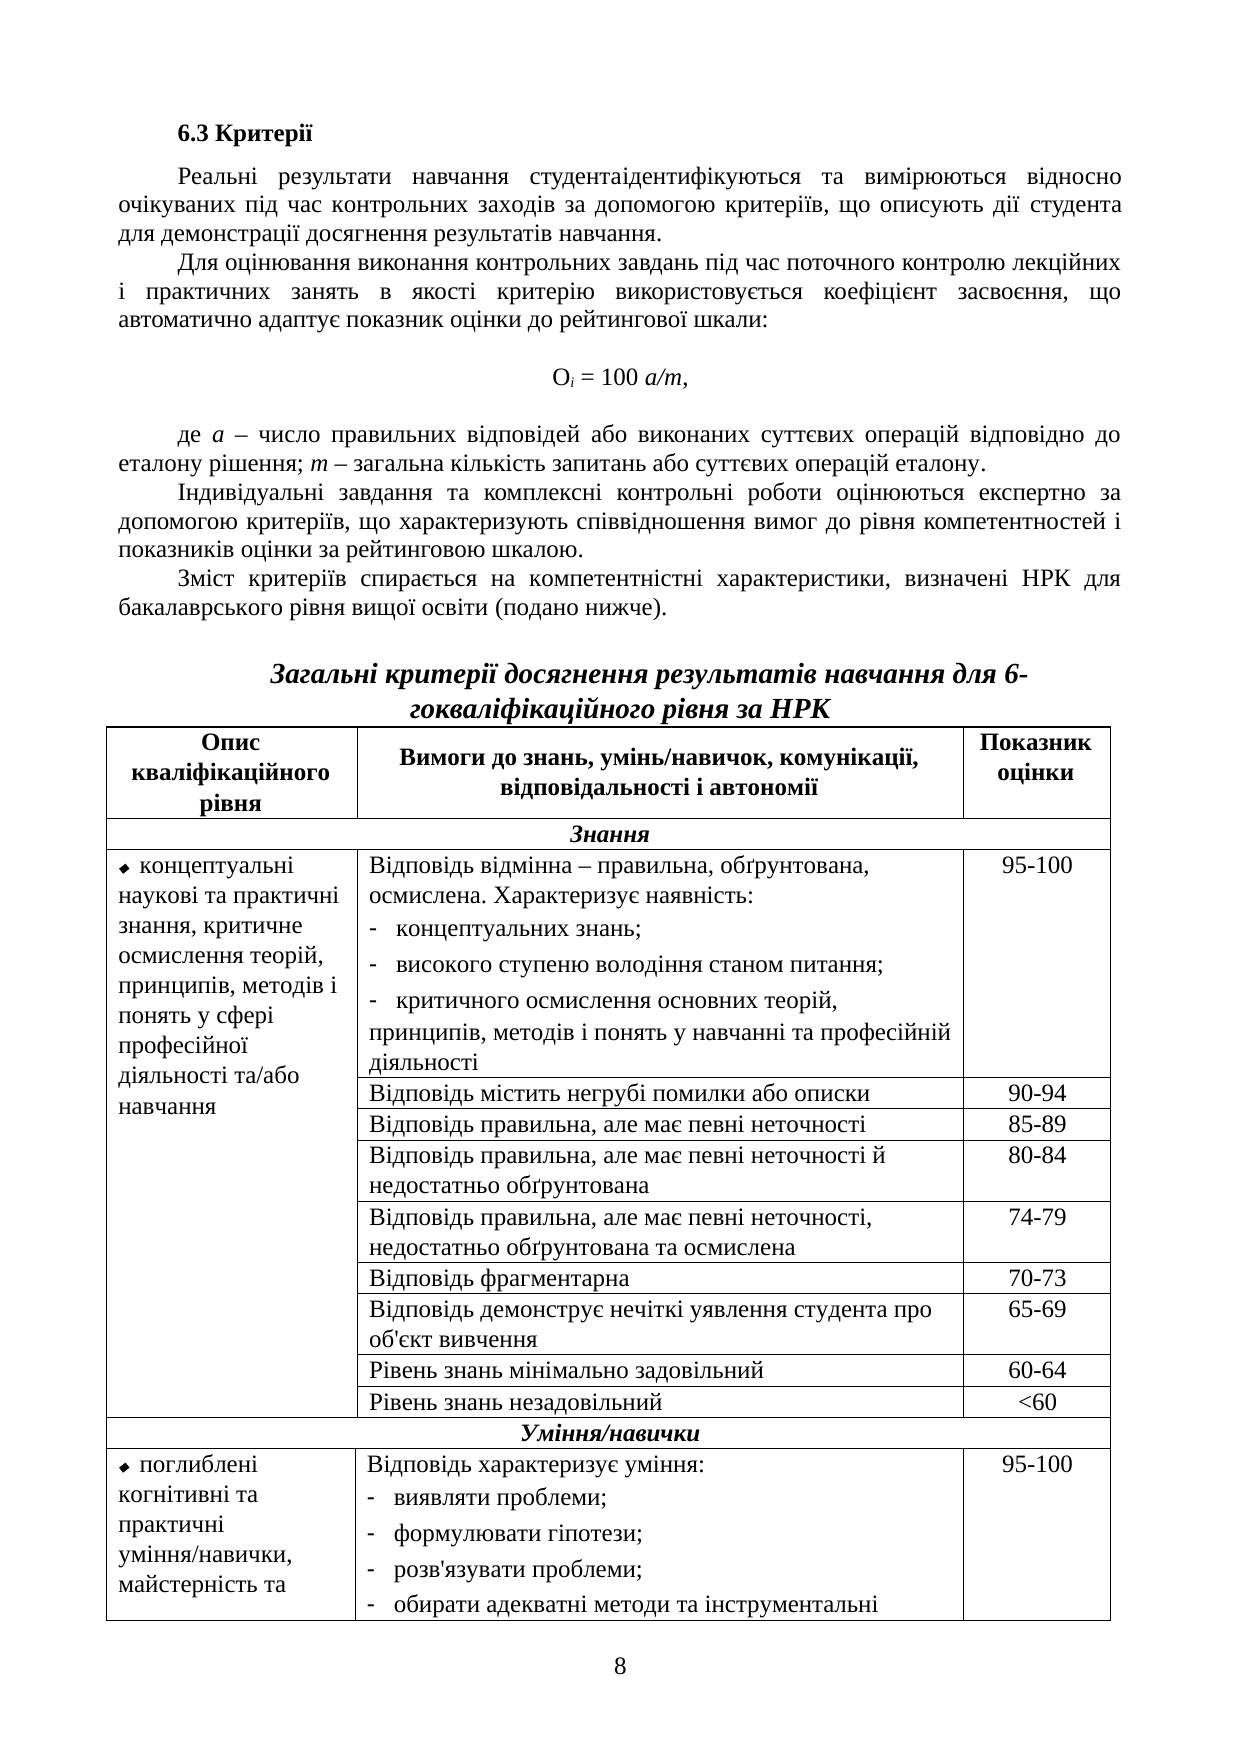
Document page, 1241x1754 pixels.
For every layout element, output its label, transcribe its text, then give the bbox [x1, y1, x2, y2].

text Реальні результати навчання студентаідентифікуються та вимірюються відносно очікуваних під час контрольних заходів за допомогою критеріїв, що описують дії студента для демонстрації досягнення результатів навчання. [118, 161, 1122, 247]
text Зміст критеріїв спирається на компетентністні характеристики, визначені НРК для бакалаврського рівня вищої освіти (подано нижче). [118, 563, 1122, 621]
text 6.3 Критерії [118, 118, 1122, 147]
text Для оцінювання виконання контрольних завдань під час поточного контролю лекційних і практичних занять в якості критерію використовується коефіцієнт засвоєння, що автоматично адаптує показник оцінки до рейтингової шкали: [118, 247, 1122, 333]
table_cell Уміння/навички [107, 1418, 1110, 1448]
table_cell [107, 1449, 355, 1620]
text де a – число правильних відповідей або виконаних суттєвих операцій відповідно до еталону рішення; m – загальна кількість запитань або суттєвих операцій еталону. [118, 419, 1122, 477]
table_cell Відповідь демонструє нечіткі уявлення студента про об'єкт вивчення [358, 1294, 963, 1354]
table_cell Рівень знань мінімально задовільний [358, 1355, 963, 1386]
table_cell 70-73 [964, 1263, 1110, 1293]
table_cell 74-79 [964, 1202, 1110, 1262]
table_cell <60 [964, 1387, 1110, 1417]
table_header Показник оцінки [964, 728, 1110, 818]
table_cell Відповідь правильна, але має певні неточності й недостатньо обґрунтована [358, 1141, 963, 1201]
table_cell 95-100 [964, 1449, 1110, 1620]
table_cell 80-84 [964, 1141, 1110, 1201]
table_cell Відповідь правильна, але має певні неточності, недостатньо обґрунтована та осмислена [358, 1202, 963, 1262]
table_cell 95-100 [964, 850, 1110, 1077]
text Індивідуальні завдання та комплексні контрольні роботи оцінюються експертно за допомогою критеріїв, що характеризують співвідношення вимог до рівня компетентностей і показників оцінки за рейтинговою шкалою. [118, 477, 1122, 563]
table_cell 60-64 [964, 1355, 1110, 1386]
table_cell Відповідь містить негрубі помилки або описки [358, 1078, 963, 1108]
text Загальні критерії досягнення результатів навчання для 6-гокваліфікаційного рівня за НРК [118, 656, 1122, 725]
table_header Опис кваліфікаційного рівня [107, 728, 357, 818]
table_cell 85-89 [964, 1109, 1110, 1139]
table_cell Знання [107, 819, 1110, 849]
table_cell Відповідь відмінна – правильна, обґрунтована, осмислена. Характеризує наявність: концептуальних знань; високого ступеню володіння станом питання; критичного осмислення основних теорій, принципів, методів і понять у навчанні та професійній діяльності [358, 850, 963, 1077]
table_cell 65-69 [964, 1294, 1110, 1354]
table_cell Відповідь правильна, але має певні неточності [358, 1109, 963, 1139]
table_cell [356, 1449, 963, 1620]
table_cell Рівень знань незадовільний [358, 1387, 963, 1417]
table_cell Відповідь фрагментарна [358, 1263, 963, 1293]
table_header Вимоги до знань, умінь/навичок, комунікації, відповідальності і автономії [358, 728, 963, 818]
text Оi = 100 a/m, [118, 362, 1122, 391]
table_cell 90-94 [964, 1078, 1110, 1108]
table_cell концептуальні наукові та практичні знання, критичне осмислення теорій, принципів, методів і понять у сфері професійної діяльності та/або навчання [107, 850, 357, 1417]
